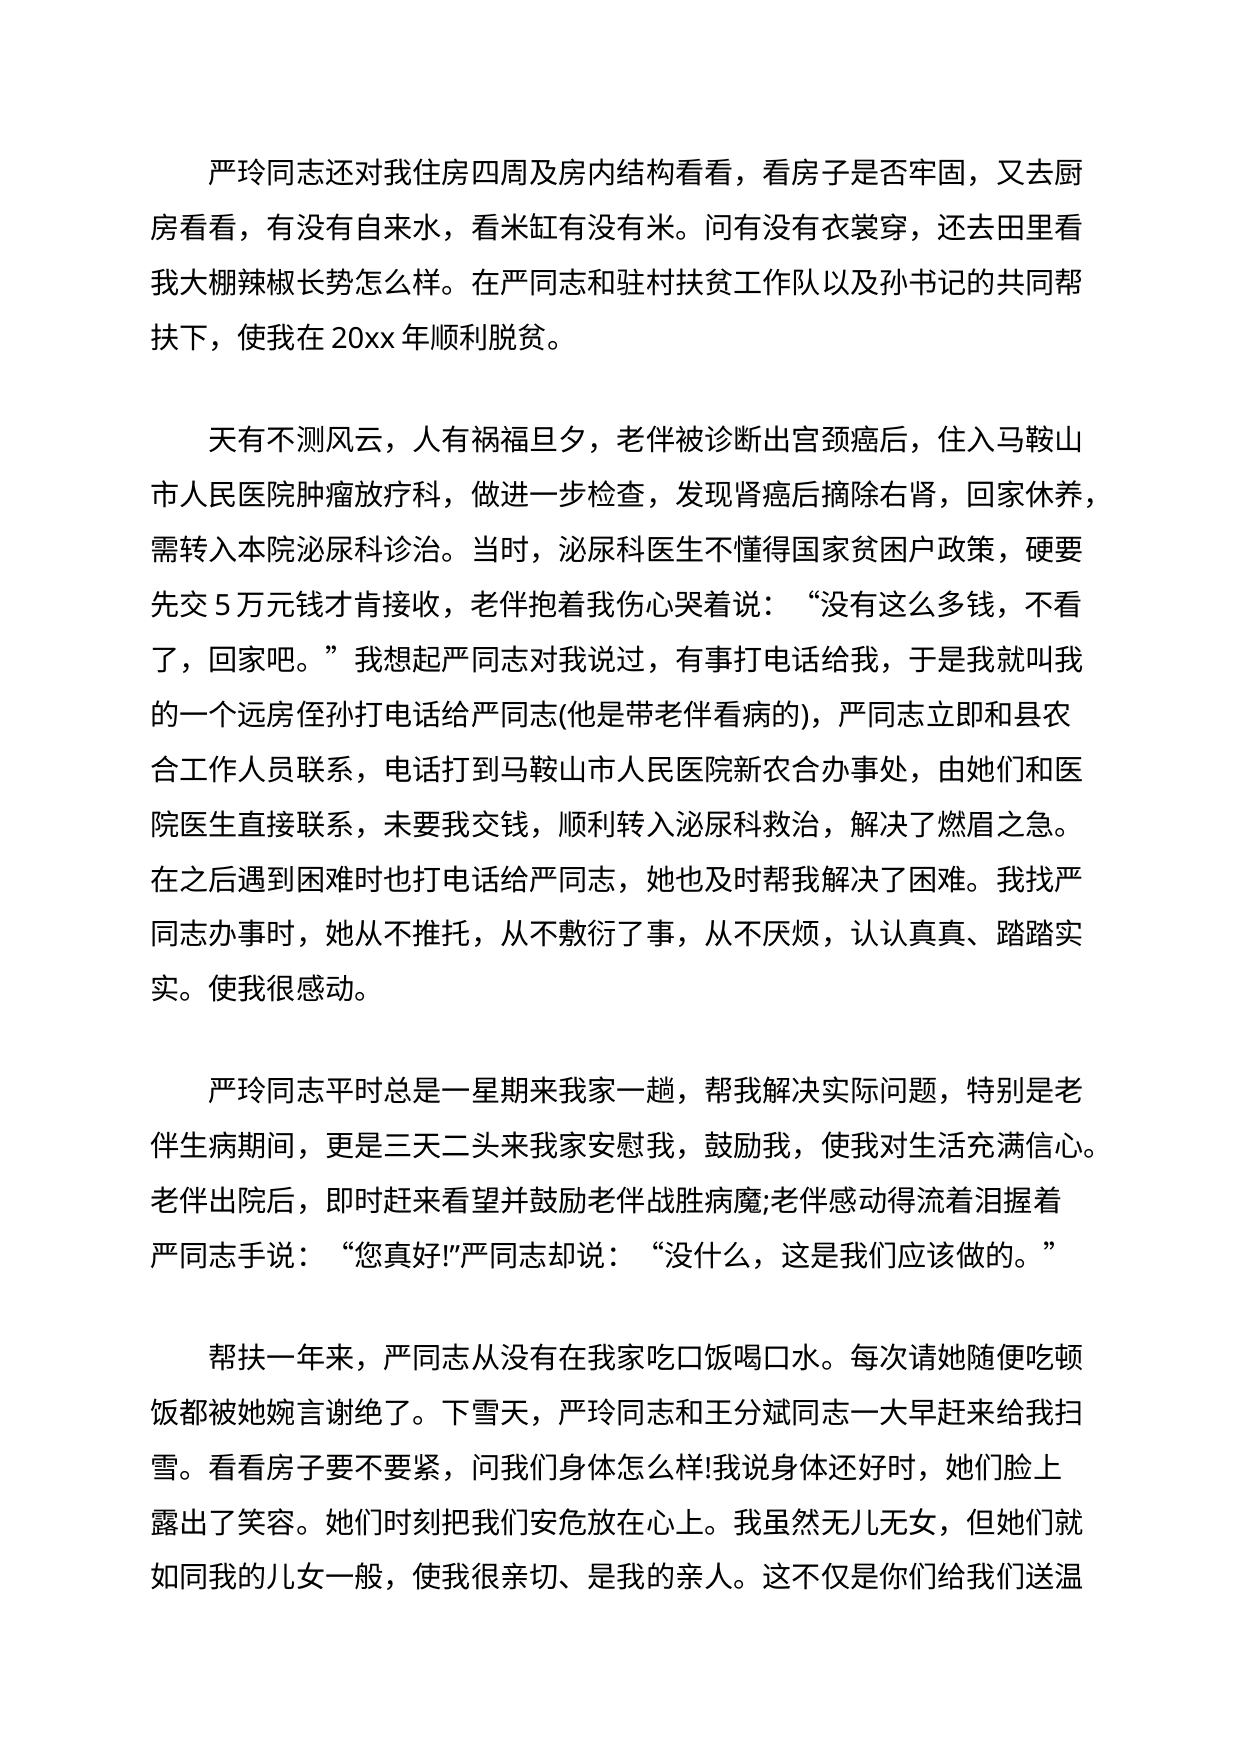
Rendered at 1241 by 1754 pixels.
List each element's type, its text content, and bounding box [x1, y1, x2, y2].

text 严玲同志还对我住房四周及房内结构看看，看房子是否牢固，又去厨房看看，有没有自来水，看米缸有没有米。问有没有衣裳穿，还去田里看我大棚辣椒长势怎么样。在严同志和驻村扶贫工作队以及孙书记的共同帮扶下，使我在20xx年顺利脱贫。 [150, 150, 1090, 357]
text 天有不测风云，人有祸福旦夕，老伴被诊断出宫颈癌后，住入马鞍山市人民医院肿瘤放疗科，做进一步检查，发现肾癌后摘除右肾，回家休养，需转入本院泌尿科诊治。当时，泌尿科医生不懂得国家贫困户政策，硬要先交5万元钱才肯接收，老伴抱着我伤心哭着说：“没有这么多钱，不看了，回家吧。”我想起严同志对我说过，有事打电话给我，于是我就叫我的一个远房侄孙打电话给严同志(他是带老伴看病的)，严同志立即和县农合工作人员联系，电话打到马鞍山市人民医院新农合办事处，由她们和医院医生直接联系，未要我交钱，顺利转入泌尿科救治，解决了燃眉之急。在之后遇到困难时也打电话给严同志，她也及时帮我解决了困难。我找严同志办事时，她从不推托，从不敷衍了事，从不厌烦，认认真真、踏踏实实。使我很感动。 [150, 417, 1090, 1008]
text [150, 1334, 1090, 1596]
text 严玲同志平时总是一星期来我家一趟，帮我解决实际问题，特别是老伴生病期间，更是三天二头来我家安慰我，鼓励我，使我对生活充满信心。老伴出院后，即时赶来看望并鼓励老伴战胜病魔;老伴感动得流着泪握着严同志手说：“您真好!”严同志却说：“没什么，这是我们应该做的。” [150, 1068, 1090, 1275]
